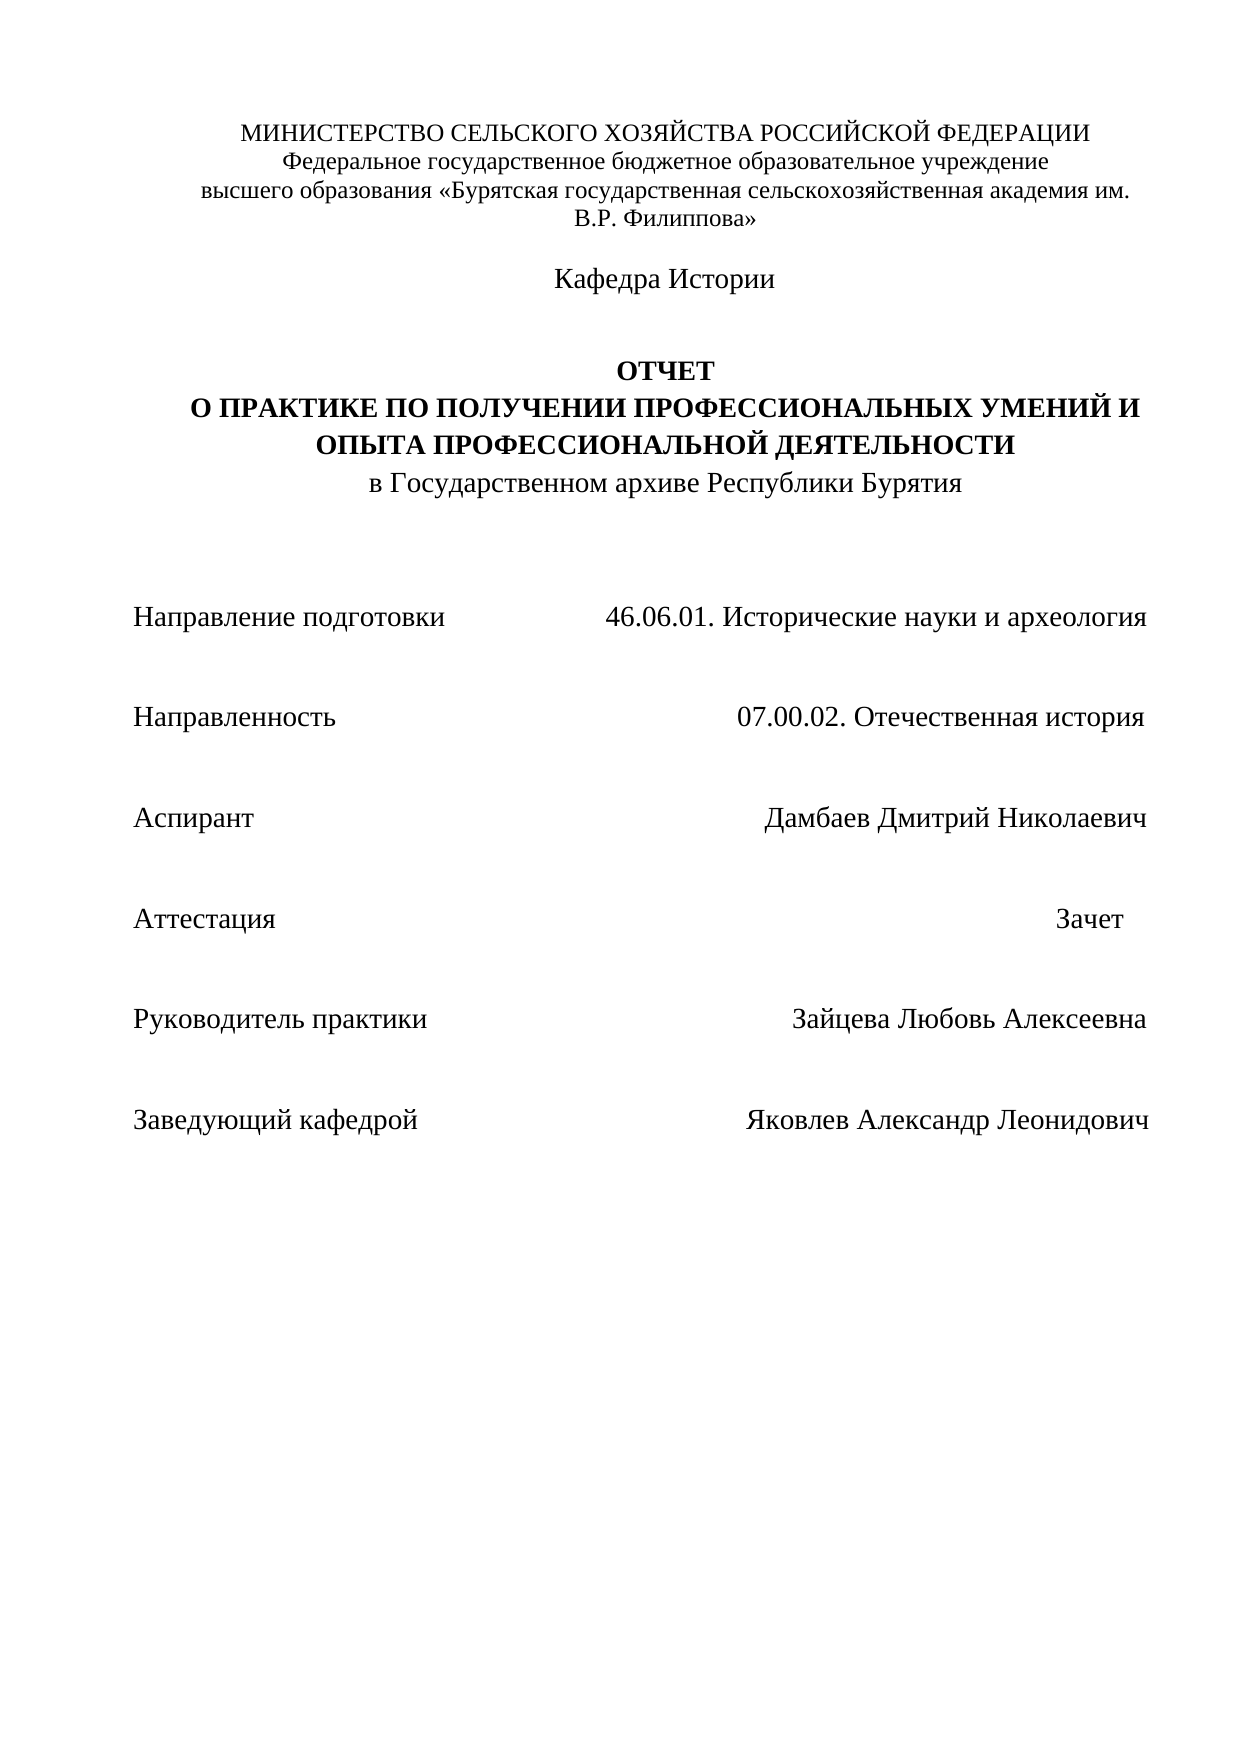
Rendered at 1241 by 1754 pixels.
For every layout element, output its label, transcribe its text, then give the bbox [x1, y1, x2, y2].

text Заведующий кафедрой Яковлев Александр Леонидович [133, 1103, 1152, 1136]
text Аттестация Зачет [133, 901, 1152, 935]
text Кафедра Истории [177, 261, 1152, 294]
text Направленность 07.00.02. Отечественная история [133, 700, 1152, 734]
text МИНИСТЕРСТВО СЕЛЬСКОГО ХОЗЯЙСТВА РОССИЙСКОЙ ФЕДЕРАЦИИ [179, 118, 1152, 147]
text в Государственном архиве Республики Бурятия [179, 465, 1152, 499]
text Аспирант Дамбаев Дмитрий Николаевич [133, 801, 1152, 834]
text О ПРАКТИКЕ ПО ПОЛУЧЕНИИ ПРОФЕССИОНАЛЬНЫХ УМЕНИЙ И ОПЫТА ПРОФЕССИОНАЛЬНОЙ ДЕЯТЕЛЬНОСТИ [179, 391, 1152, 461]
text Федеральное государственное бюджетное образовательное учреждение [179, 147, 1152, 175]
text Руководитель практики Зайцева Любовь Алексеевна [133, 1002, 1152, 1036]
text Направление подготовки 46.06.01. Исторические науки и археология [133, 599, 1152, 633]
text высшего образования «Бурятская государственная сельскохозяйственная академия им. В.Р. Филиппова» [179, 175, 1152, 232]
text ОТЧЕТ [179, 354, 1152, 386]
